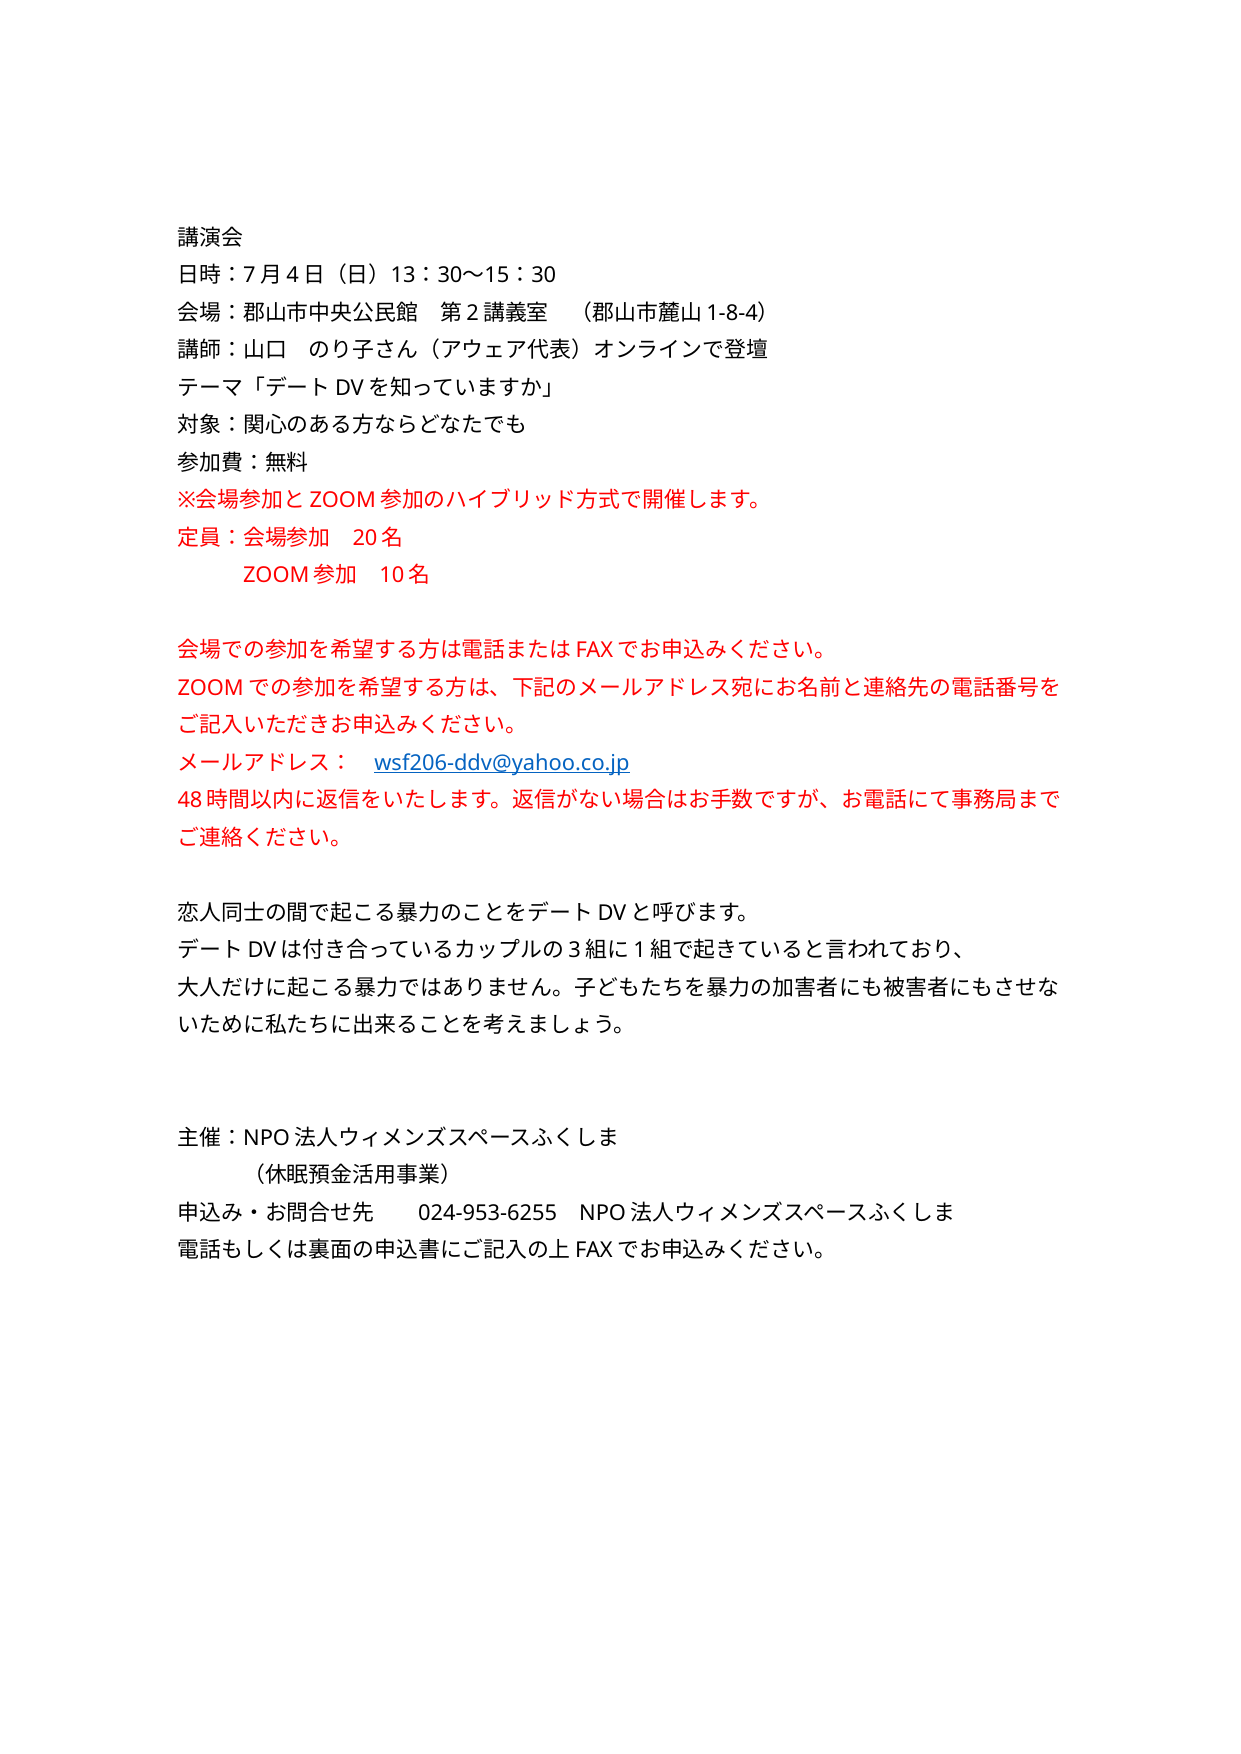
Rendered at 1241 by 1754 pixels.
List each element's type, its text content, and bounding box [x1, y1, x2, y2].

text 参加費：無料 [177, 442, 1063, 479]
text 主催：NPO法人ウィメンズスペースふくしま [177, 1117, 1063, 1154]
text 定員：会場参加 20名 [177, 517, 1063, 554]
text ZOOMでの参加を希望する方は、下記のメールアドレス宛にお名前と連絡先の電話番号をご記入いただきお申込みください。 [177, 667, 1063, 742]
text ※会場参加とZOOM参加のハイブリッド方式で開催します。 [177, 479, 1063, 517]
text 講演会 [177, 217, 1063, 254]
text テーマ「デートDVを知っていますか」 [177, 367, 1063, 404]
text 会場での参加を希望する方は電話またはFAXでお申込みください。 [177, 629, 1063, 667]
text （休眠預金活用事業） [177, 1154, 1063, 1192]
text 会場：郡山市中央公民館 第2講義室 （郡山市麓山1-8-4） [177, 292, 1063, 329]
text 対象：関心のある方ならどなたでも [177, 404, 1063, 442]
text メールアドレス： wsf206-ddv@yahoo.co.jp [177, 742, 1063, 779]
text ZOOM参加 10名 [177, 554, 1063, 592]
text 講師：山口 のり子さん（アウェア代表）オンラインで登壇 [177, 329, 1063, 367]
text 恋人同士の間で起こる暴力のことをデートDVと呼びます。 [177, 892, 1063, 929]
text 日時：7月4日（日）13：30～15：30 [177, 254, 1063, 292]
text 大人だけに起こる暴力ではありません。子どもたちを暴力の加害者にも被害者にもさせないために私たちに出来ることを考えましょう。 [177, 967, 1063, 1042]
text 48時間以内に返信をいたします。返信がない場合はお手数ですが、お電話にて事務局までご連絡ください。 [177, 779, 1063, 854]
text デートDVは付き合っているカップルの3組に1組で起きていると言われており、 [177, 929, 1063, 967]
text 申込み・お問合せ先 024-953-6255 NPO法人ウィメンズスペースふくしま [177, 1192, 1063, 1229]
text 電話もしくは裏面の申込書にご記入の上FAXでお申込みください。 [177, 1229, 1063, 1267]
